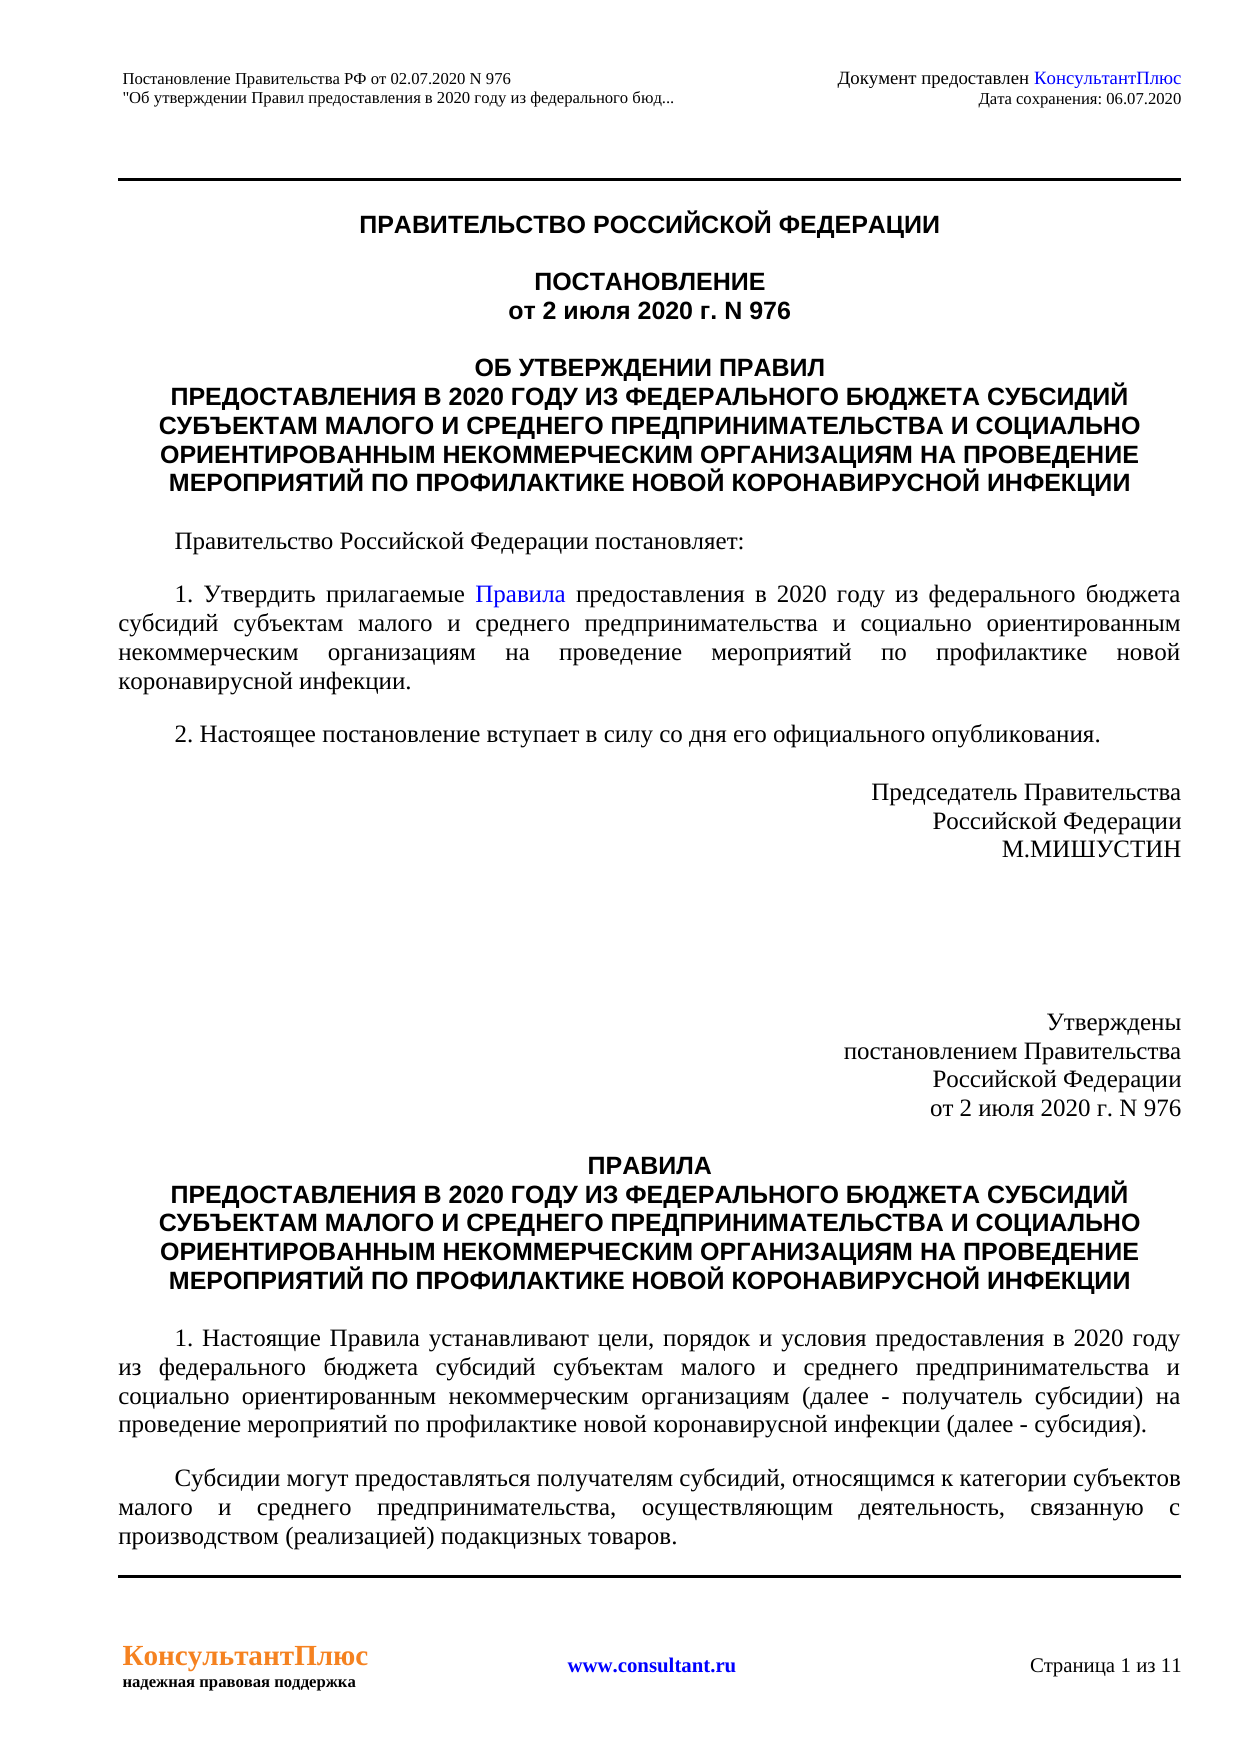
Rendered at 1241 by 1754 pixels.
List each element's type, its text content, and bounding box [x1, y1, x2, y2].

text Субсидии могут предоставляться получателям субсидий, относящимся к категории субъектов малого и среднего предпринимательства, осуществляющим деятельность, связанную с производством (реализацией) подакцизных товаров. [118, 1463, 1181, 1549]
title ПРЕДОСТАВЛЕНИЯ В 2020 ГОДУ ИЗ ФЕДЕРАЛЬНОГО БЮДЖЕТА СУБСИДИЙ [118, 1179, 1181, 1208]
text М.МИШУСТИН [118, 834, 1181, 863]
title СУБЪЕКТАМ МАЛОГО И СРЕДНЕГО ПРЕДПРИНИМАТЕЛЬСТВА И СОЦИАЛЬНО [118, 1208, 1181, 1237]
text 1. Утвердить прилагаемые Правила предоставления в 2020 году из федерального бюджета субсидий субъектам малого и среднего предпринимательства и социально ориентированным некоммерческим организациям на проведение мероприятий по профилактике новой коронавирусной инфекции. [118, 579, 1181, 694]
text Утверждены [118, 1007, 1181, 1036]
title ПОСТАНОВЛЕНИЕ [118, 267, 1181, 296]
title МЕРОПРИЯТИЙ ПО ПРОФИЛАКТИКЕ НОВОЙ КОРОНАВИРУСНОЙ ИНФЕКЦИИ [118, 468, 1181, 497]
text 2. Настоящее постановление вступает в силу со дня его официального опубликования. [118, 719, 1181, 748]
title МЕРОПРИЯТИЙ ПО ПРОФИЛАКТИКЕ НОВОЙ КОРОНАВИРУСНОЙ ИНФЕКЦИИ [118, 1266, 1181, 1294]
text от 2 июля 2020 г. N 976 [118, 1093, 1181, 1122]
text Председатель Правительства [118, 777, 1181, 806]
title от 2 июля 2020 г. N 976 [118, 296, 1181, 324]
title СУБЪЕКТАМ МАЛОГО И СРЕДНЕГО ПРЕДПРИНИМАТЕЛЬСТВА И СОЦИАЛЬНО [118, 411, 1181, 439]
text 1. Настоящие Правила устанавливают цели, порядок и условия предоставления в 2020 году из федерального бюджета субсидий субъектам малого и среднего предпринимательства и социально ориентированным некоммерческим организациям (далее - получатель субсидии) на проведение мероприятий по профилактике новой коронавирусной инфекции (далее - субсидия). [118, 1323, 1181, 1438]
title ПРАВИЛА [118, 1151, 1181, 1179]
title ОБ УТВЕРЖДЕНИИ ПРАВИЛ [118, 353, 1181, 382]
text Правительство Российской Федерации постановляет: [118, 526, 1181, 554]
text Российской Федерации [118, 1064, 1181, 1093]
title ОРИЕНТИРОВАННЫМ НЕКОММЕРЧЕСКИМ ОРГАНИЗАЦИЯМ НА ПРОВЕДЕНИЕ [118, 1237, 1181, 1266]
text постановлением Правительства [118, 1036, 1181, 1064]
title ПРЕДОСТАВЛЕНИЯ В 2020 ГОДУ ИЗ ФЕДЕРАЛЬНОГО БЮДЖЕТА СУБСИДИЙ [118, 382, 1181, 411]
text Российской Федерации [118, 806, 1181, 834]
title ОРИЕНТИРОВАННЫМ НЕКОММЕРЧЕСКИМ ОРГАНИЗАЦИЯМ НА ПРОВЕДЕНИЕ [118, 439, 1181, 468]
title ПРАВИТЕЛЬСТВО РОССИЙСКОЙ ФЕДЕРАЦИИ [118, 209, 1181, 238]
